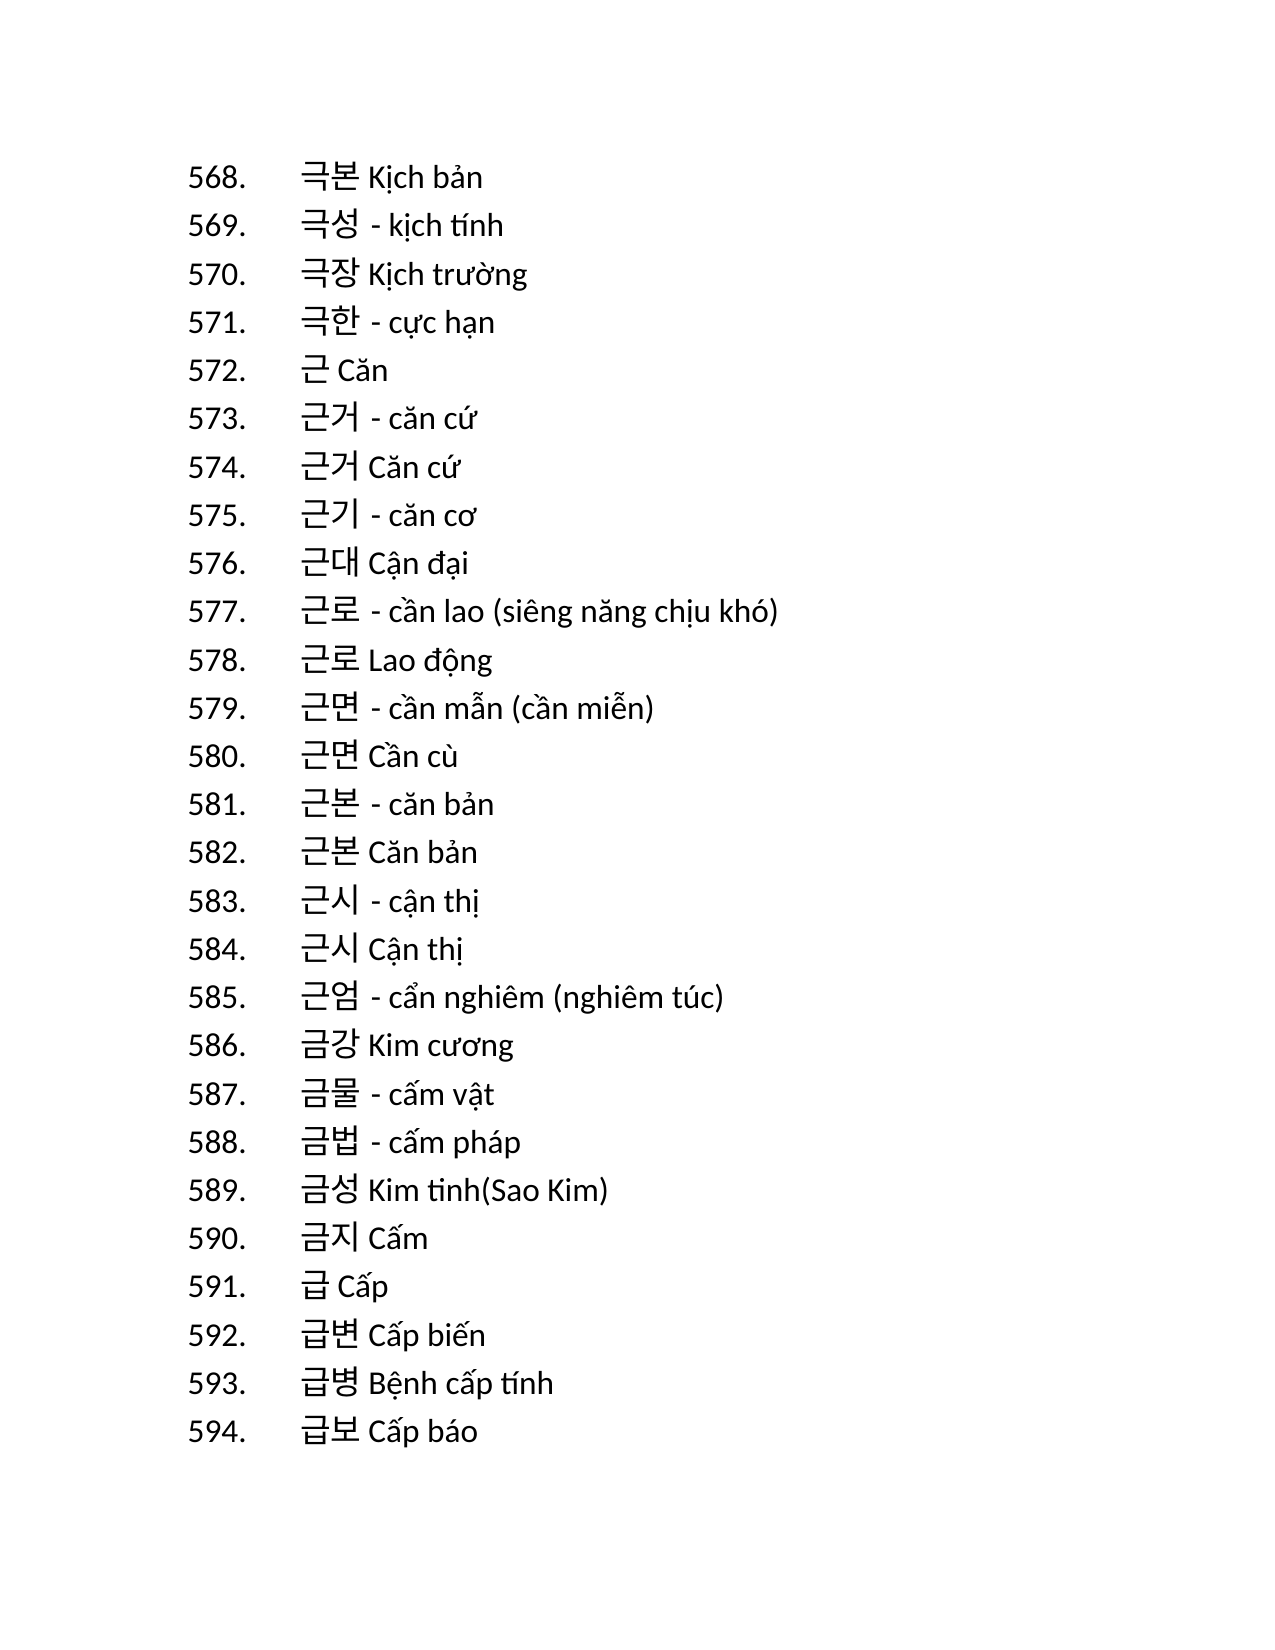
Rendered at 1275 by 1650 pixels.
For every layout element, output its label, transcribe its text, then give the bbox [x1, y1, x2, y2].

list 금물 - cấm vật [187, 1066, 1125, 1114]
list 근거Căn cứ [187, 439, 1125, 488]
list 근시Cận thị [187, 922, 1125, 970]
list 근거 - căn cứ [187, 391, 1125, 439]
list 금강Kim cương [187, 1018, 1125, 1066]
list 급Cấp [187, 1259, 1125, 1307]
list 급병Bệnh cấp tính [187, 1356, 1125, 1404]
list 근Căn [187, 343, 1125, 391]
list 극한 - cực hạn [187, 295, 1125, 343]
list 근대Cận đại [187, 536, 1125, 584]
list 근로Lao động [187, 632, 1125, 681]
list 금성Kim tinh(Sao Kim) [187, 1163, 1125, 1211]
list 극본Kịch bản [187, 150, 1125, 198]
list 금지Cấm [187, 1211, 1125, 1259]
list 근엄 - cẩn nghiêm (nghiêm túc) [187, 970, 1125, 1018]
list 극장Kịch trường [187, 246, 1125, 295]
list 근기 - căn cơ [187, 488, 1125, 536]
list 근본Căn bản [187, 825, 1125, 873]
list 근시 - cận thị [187, 873, 1125, 922]
list 금법 - cấm pháp [187, 1114, 1125, 1163]
list 급변Cấp biến [187, 1307, 1125, 1356]
list 극성 - kịch tính [187, 198, 1125, 246]
list 근본 - căn bản [187, 777, 1125, 825]
list 근면Cần cù [187, 729, 1125, 777]
list 근면 - cần mẫn (cần miễn) [187, 681, 1125, 729]
list 근로 - cần lao (siêng năng chịu khó) [187, 584, 1125, 632]
list 급보Cấp báo [187, 1404, 1125, 1452]
